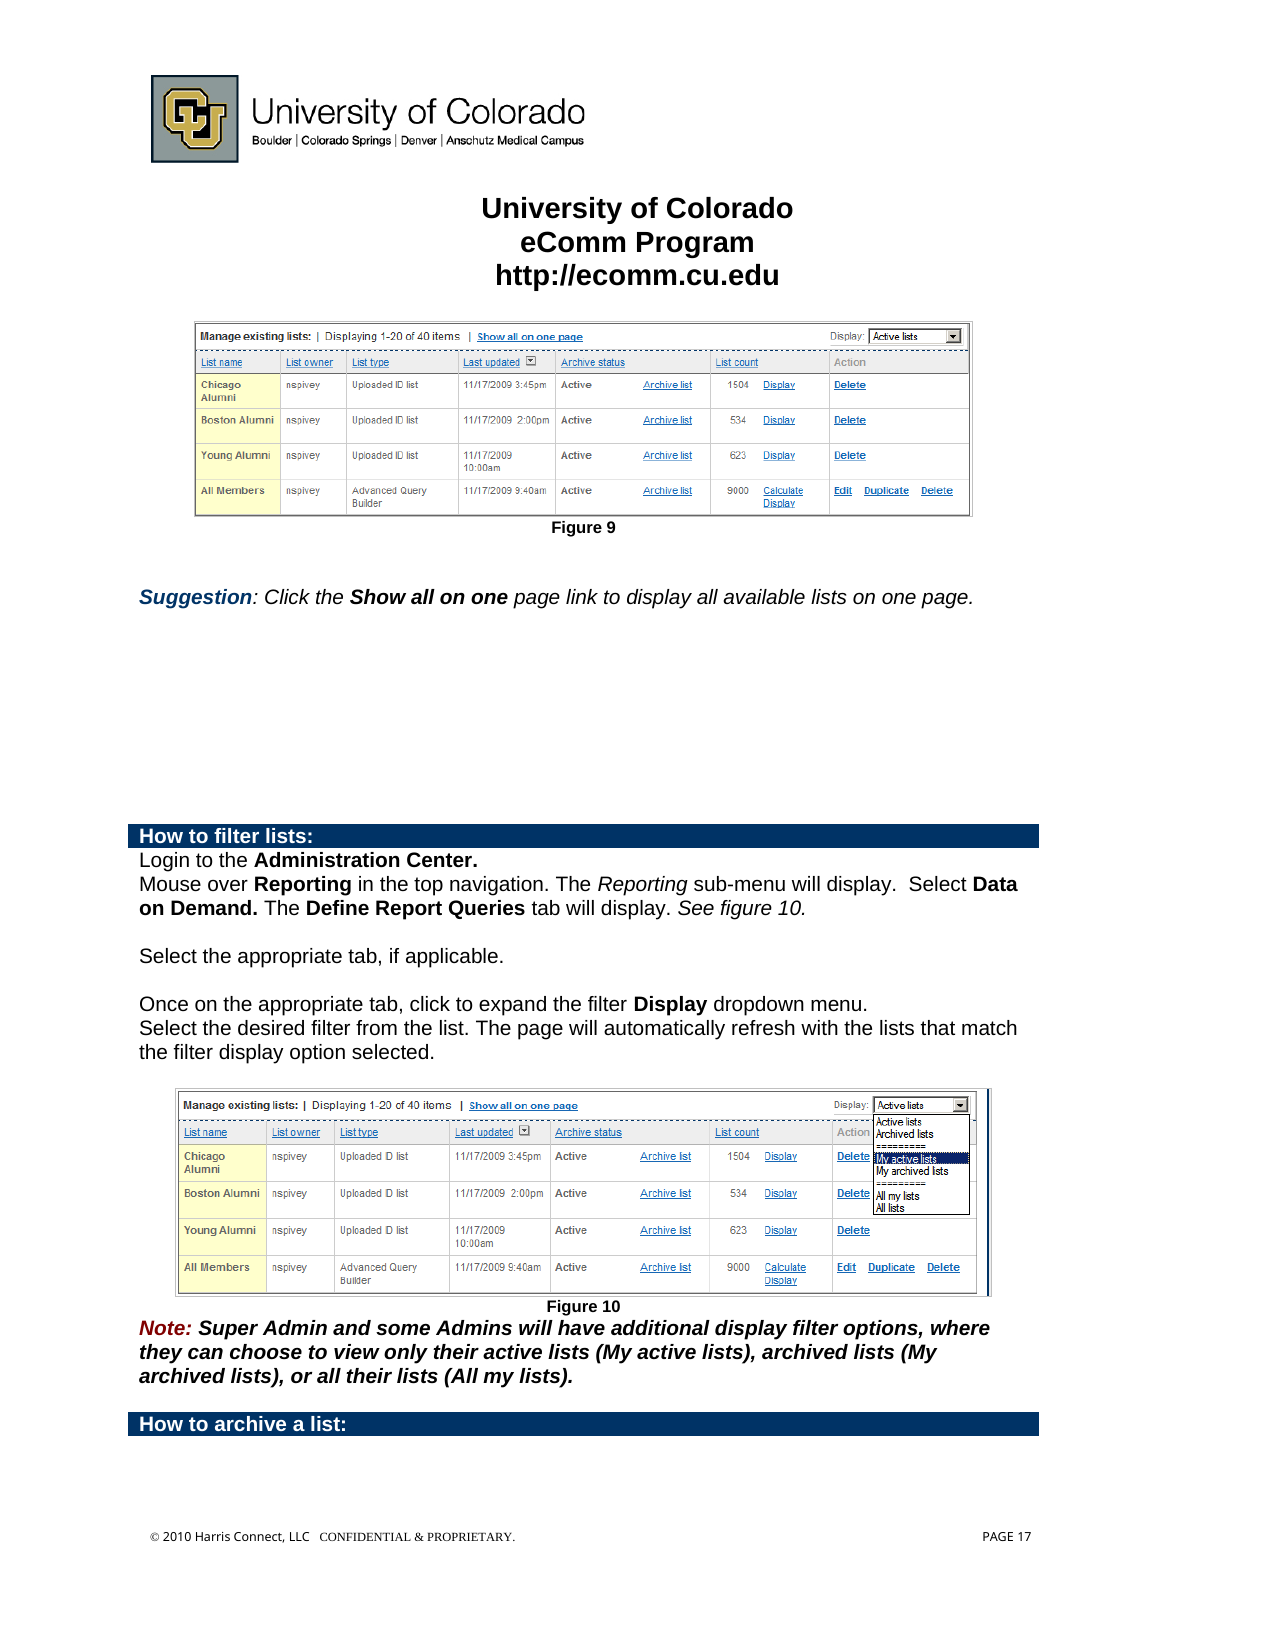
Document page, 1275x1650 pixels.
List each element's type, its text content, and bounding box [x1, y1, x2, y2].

picture [176, 1089, 991, 1296]
table_cell How to archive a list: [128, 1412, 1039, 1436]
picture [150, 75, 585, 163]
table_cell How to filter lists: [128, 824, 1039, 848]
table_cell Figure 9 Suggestion: Click the Show all on one page link to display all available lists on one page. [128, 321, 1039, 824]
picture [195, 322, 972, 516]
table_cell Login to the Administration Center. Mouse over Reporting in the top navigation. The Reporting sub-menu will display. Select Data on Demand. The Define Report Queries tab will display. See figure 10. Select the appropriate tab, if applicable. Once on the appropriate tab, click to expand the filter Display dropdown menu. Select the desired filter from the list. The page will automatically refresh with the lists that match the filter display option selected. Figure 10 Note: Super Admin and some Admins will have additional display filter options, where they can choose to view only their active lists (My active lists), archived lists (My archived lists), or all their lists (All my lists). [128, 848, 1039, 1412]
